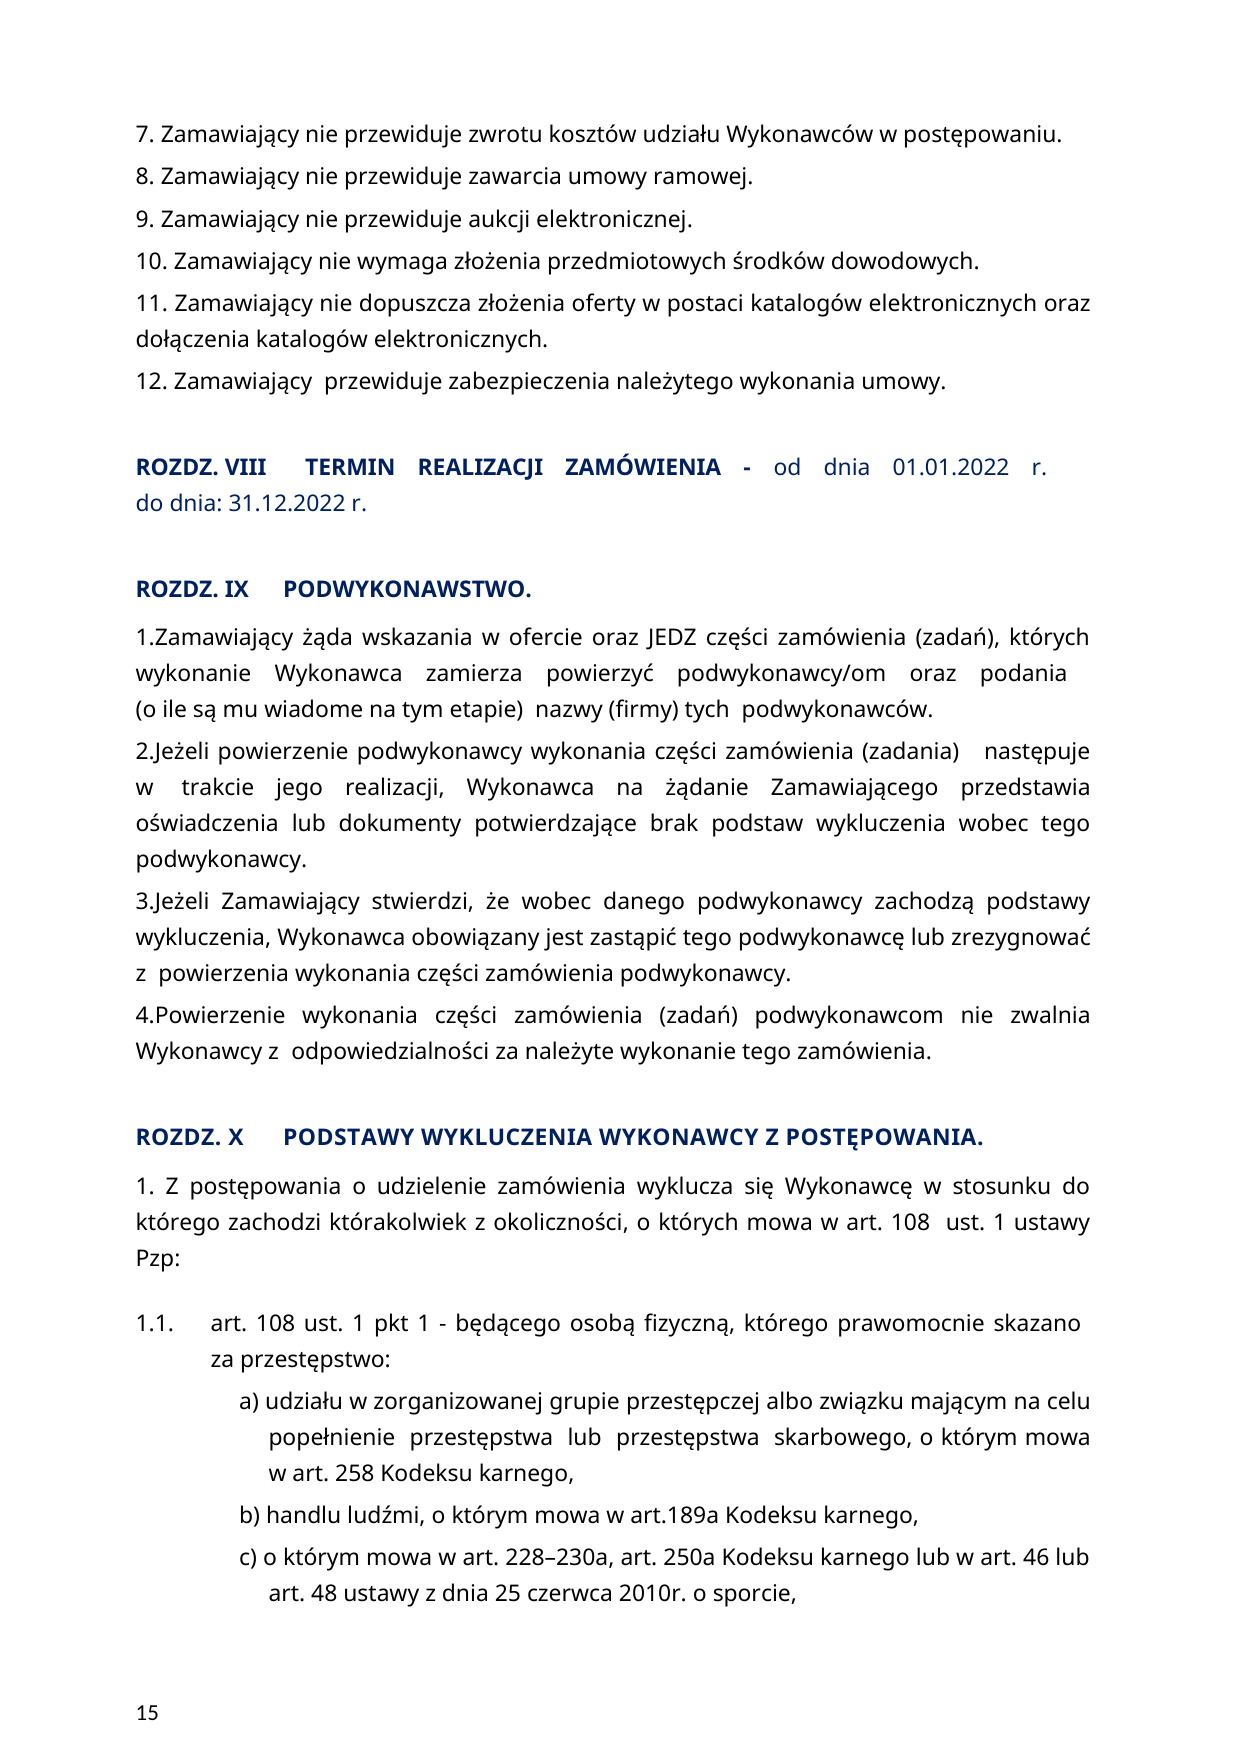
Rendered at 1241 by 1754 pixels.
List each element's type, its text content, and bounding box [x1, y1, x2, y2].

text a) udziału w zorganizowanej grupie przestępczej albo związku mającym na celu popełnienie przestępstwa lub przestępstwa skarbowego, o którym mowa w art. 258 Kodeksu karnego, [239, 1385, 1092, 1488]
text 9. Zamawiający nie przewiduje aukcji elektronicznej. [135, 202, 1092, 234]
text 10. Zamawiający nie wymaga złożenia przedmiotowych środków dowodowych. [135, 245, 1092, 276]
text 8. Zamawiający nie przewiduje zawarcia umowy ramowej. [135, 160, 1092, 192]
text 12. Zamawiający przewiduje zabezpieczenia należytego wykonania umowy. [135, 365, 1092, 396]
text ROZDZ. X PODSTAWY WYKLUCZENIA WYKONAWCY Z POSTĘPOWANIA. [135, 1121, 1092, 1152]
text 4.Powierzenie wykonania części zamówienia (zadań) podwykonawcom nie zwalnia Wykonawcy z odpowiedzialności za należyte wykonanie tego zamówienia. [135, 999, 1092, 1067]
text 1.Zamawiający żąda wskazania w ofercie oraz JEDZ części zamówienia (zadań), których wykonanie Wykonawca zamierza powierzyć podwykonawcy/om oraz podania (o ile są mu wiadome na tym etapie) nazwy (firmy) tych podwykonawców. [135, 621, 1092, 724]
text 7. Zamawiający nie przewiduje zwrotu kosztów udziału Wykonawców w postępowaniu. [135, 118, 1092, 149]
text 1. Z postępowania o udzielenie zamówienia wyklucza się Wykonawcę w stosunku do którego zachodzi którakolwiek z okoliczności, o których mowa w art. 108 ust. 1 ustawy Pzp: [135, 1170, 1092, 1273]
text b) handlu ludźmi, o którym mowa w art.189a Kodeksu karnego, [239, 1499, 1092, 1530]
text 11. Zamawiający nie dopuszcza złożenia oferty w postaci katalogów elektronicznych oraz dołączenia katalogów elektronicznych. [135, 287, 1092, 354]
list art. 108 ust. 1 pkt 1 - będącego osobą fizyczną, którego prawomocnie skazano za przestępstwo: [135, 1307, 1092, 1374]
text 2.Jeżeli powierzenie podwykonawcy wykonania części zamówienia (zadania) następuje w trakcie jego realizacji, Wykonawca na żądanie Zamawiającego przedstawia oświadczenia lub dokumenty potwierdzające brak podstaw wykluczenia wobec tego podwykonawcy. [135, 735, 1092, 874]
text ROZDZ. VIII TERMIN REALIZACJI ZAMÓWIENIA - od dnia 01.01.2022 r. do dnia: 31.12.2022 r. [135, 451, 1092, 518]
text 3.Jeżeli Zamawiający stwierdzi, że wobec danego podwykonawcy zachodzą podstawy wykluczenia, Wykonawca obowiązany jest zastąpić tego podwykonawcę lub zrezygnować z powierzenia wykonania części zamówienia podwykonawcy. [135, 885, 1092, 988]
text c) o którym mowa w art. 228–230a, art. 250a Kodeksu karnego lub w art. 46 lub art. 48 ustawy z dnia 25 czerwca 2010r. o sporcie, [239, 1541, 1092, 1608]
text ROZDZ. IX PODWYKONAWSTWO. [135, 573, 1092, 604]
